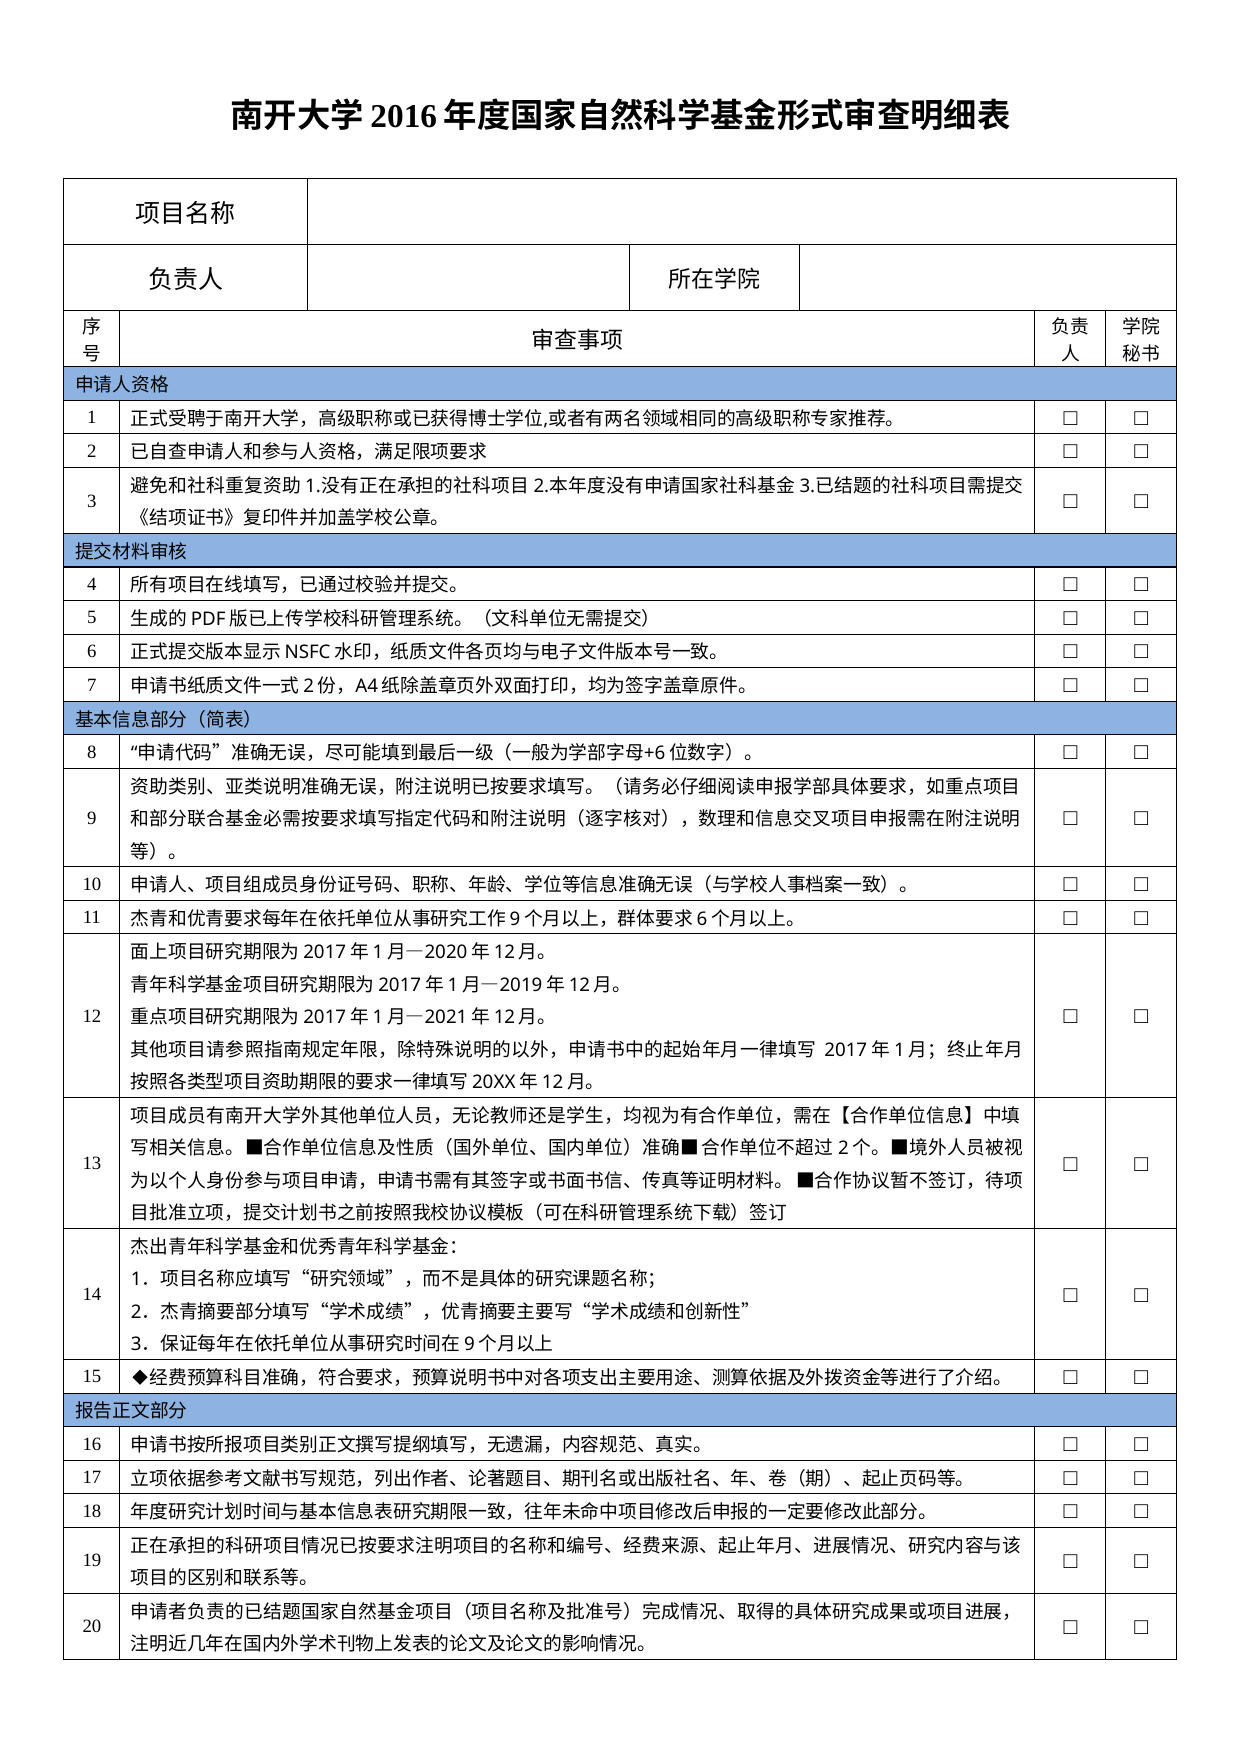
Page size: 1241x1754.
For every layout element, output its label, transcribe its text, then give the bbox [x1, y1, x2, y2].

table_cell 10 [64, 867, 119, 900]
table_cell 申请者负责的已结题国家自然基金项目（项目名称及批准号）完成情况、取得的具体研究成果或项目进展，注明近几年在国内外学术刊物上发表的论文及论文的影响情况。 [120, 1594, 1034, 1659]
table_cell 4 [64, 568, 119, 600]
table_cell □ [1035, 568, 1105, 600]
table_cell 3 [64, 468, 119, 533]
table_cell 正式提交版本显示NSFC水印，纸质文件各页均与电子文件版本号一致。 [120, 635, 1034, 667]
table_cell 7 [64, 668, 119, 701]
table_cell □ [1035, 1427, 1105, 1459]
table_cell □ [1035, 468, 1105, 533]
table_cell 杰青和优青要求每年在依托单位从事研究工作9个月以上，群体要求6个月以上。 [120, 901, 1034, 933]
table_cell □ [1035, 769, 1105, 866]
table_cell □ [1035, 635, 1105, 667]
table_cell 申请人、项目组成员身份证号码、职称、年龄、学位等信息准确无误（与学校人事档案一致）。 [120, 867, 1034, 900]
table_cell □ [1035, 1461, 1105, 1493]
table_cell □ [1035, 1594, 1105, 1659]
table_cell 杰出青年科学基金和优秀青年科学基金： 1．项目名称应填写“研究领域”，而不是具体的研究课题名称； 2．杰青摘要部分填写“学术成绩”，优青摘要主要写“学术成绩和创新性” 3．保证每年在依托单位从事研究时间在9个月以上 [120, 1229, 1034, 1359]
table_cell 基本信息部分（简表） [64, 702, 1176, 734]
table_cell 6 [64, 635, 119, 667]
table_cell 提交材料审核 [64, 534, 1176, 566]
table_cell □ [1106, 601, 1176, 633]
table_cell 报告正文部分 [64, 1394, 1176, 1426]
table_cell 5 [64, 601, 119, 633]
table_cell 15 [64, 1360, 119, 1392]
table_cell □ [1106, 1427, 1176, 1459]
table_cell 申请书纸质文件一式2份，A4纸除盖章页外双面打印，均为签字盖章原件。 [120, 668, 1034, 701]
table_cell 所在学院 [630, 245, 799, 310]
table_cell □ [1106, 1528, 1176, 1593]
table_cell □ [1035, 901, 1105, 933]
table_cell 立项依据参考文献书写规范，列出作者、论著题目、期刊名或出版社名、年、卷（期）、起止页码等。 [120, 1461, 1034, 1493]
table_cell □ [1106, 1360, 1176, 1392]
table_cell 申请书按所报项目类别正文撰写提纲填写，无遗漏，内容规范、真实。 [120, 1427, 1034, 1459]
table_cell □ [1106, 1229, 1176, 1359]
table_cell 负责人 [1035, 311, 1105, 366]
table_cell 18 [64, 1494, 119, 1527]
table_cell 11 [64, 901, 119, 933]
table_cell □ [1035, 434, 1105, 467]
table_cell □ [1035, 735, 1105, 768]
table_cell 负责人 [64, 245, 307, 310]
table_cell 已自查申请人和参与人资格，满足限项要求 [120, 434, 1034, 467]
table_cell 16 [64, 1427, 119, 1459]
table_cell □ [1106, 401, 1176, 433]
table_cell 正在承担的科研项目情况已按要求注明项目的名称和编号、经费来源、起止年月、进展情况、研究内容与该项目的区别和联系等。 [120, 1528, 1034, 1593]
table_cell 14 [64, 1229, 119, 1359]
table_cell □ [1035, 401, 1105, 433]
table_cell □ [1035, 934, 1105, 1097]
table_cell □ [1035, 601, 1105, 633]
table_cell 审查事项 [120, 311, 1034, 366]
table_cell □ [1106, 434, 1176, 467]
table_cell 学院秘书 [1106, 311, 1176, 366]
table_cell □ [1106, 468, 1176, 533]
table_cell 1 [64, 401, 119, 433]
table_cell 序号 [64, 311, 119, 366]
table_cell □ [1106, 668, 1176, 701]
table_cell □ [1035, 1229, 1105, 1359]
table_cell □ [1106, 1098, 1176, 1228]
table_cell 资助类别、亚类说明准确无误，附注说明已按要求填写。（请务必仔细阅读申报学部具体要求，如重点项目和部分联合基金必需按要求填写指定代码和附注说明（逐字核对），数理和信息交叉项目申报需在附注说明等）。 [120, 769, 1034, 866]
text 南开大学2016年度国家自然科学基金形式审查明细表 [75, 81, 1165, 146]
table_header [308, 179, 1176, 244]
table_cell □ [1035, 668, 1105, 701]
table_cell [308, 245, 629, 310]
table_cell □ [1106, 901, 1176, 933]
table_cell □ [1106, 568, 1176, 600]
table_cell □ [1106, 934, 1176, 1097]
table_cell □ [1035, 1528, 1105, 1593]
table_cell □ [1106, 769, 1176, 866]
table_cell 20 [64, 1594, 119, 1659]
table_cell □ [1106, 1494, 1176, 1527]
table_cell 避免和社科重复资助1.没有正在承担的社科项目2.本年度没有申请国家社科基金3.已结题的社科项目需提交《结项证书》复印件并加盖学校公章。 [120, 468, 1034, 533]
table_cell □ [1106, 867, 1176, 900]
table_cell 所有项目在线填写，已通过校验并提交。 [120, 568, 1034, 600]
table_cell 17 [64, 1461, 119, 1493]
table_cell □ [1035, 1494, 1105, 1527]
table_cell 生成的PDF版已上传学校科研管理系统。（文科单位无需提交） [120, 601, 1034, 633]
table_cell “申请代码”准确无误，尽可能填到最后一级（一般为学部字母+6位数字）。 [120, 735, 1034, 768]
table_cell □ [1035, 1098, 1105, 1228]
table_cell □ [1035, 1360, 1105, 1392]
table_cell 申请人资格 [64, 367, 1176, 400]
table_cell 12 [64, 934, 119, 1097]
table_cell 项目成员有南开大学外其他单位人员，无论教师还是学生，均视为有合作单位，需在【合作单位信息】中填写相关信息。■合作单位信息及性质（国外单位、国内单位）准确■合作单位不超过2个。■境外人员被视为以个人身份参与项目申请，申请书需有其签字或书面书信、传真等证明材料。■合作协议暂不签订，待项目批准立项，提交计划书之前按照我校协议模板（可在科研管理系统下载）签订 [120, 1098, 1034, 1228]
table_cell 经费预算科目准确，符合要求，预算说明书中对各项支出主要用途、测算依据及外拨资金等进行了介绍。 [120, 1360, 1034, 1392]
table_cell 9 [64, 769, 119, 866]
table_cell □ [1106, 1461, 1176, 1493]
table_header 项目名称 [64, 179, 307, 244]
table_cell □ [1106, 1594, 1176, 1659]
table_cell 年度研究计划时间与基本信息表研究期限一致，往年未命中项目修改后申报的一定要修改此部分。 [120, 1494, 1034, 1527]
table_cell □ [1035, 867, 1105, 900]
table_cell 19 [64, 1528, 119, 1593]
table_cell [800, 245, 1176, 310]
table_cell □ [1106, 635, 1176, 667]
table_cell 正式受聘于南开大学，高级职称或已获得博士学位,或者有两名领域相同的高级职称专家推荐。 [120, 401, 1034, 433]
table_cell □ [1106, 735, 1176, 768]
table_cell 8 [64, 735, 119, 768]
table_cell 面上项目研究期限为2017年1月—2020年12月。 青年科学基金项目研究期限为2017年1月—2019年12月。 重点项目研究期限为2017年1月—2021年12月。 其他项目请参照指南规定年限，除特殊说明的以外，申请书中的起始年月一律填写2017年1月；终止年月按照各类型项目资助期限的要求一律填写20XX年12月。 [120, 934, 1034, 1097]
table_cell 13 [64, 1098, 119, 1228]
table_cell 2 [64, 434, 119, 467]
